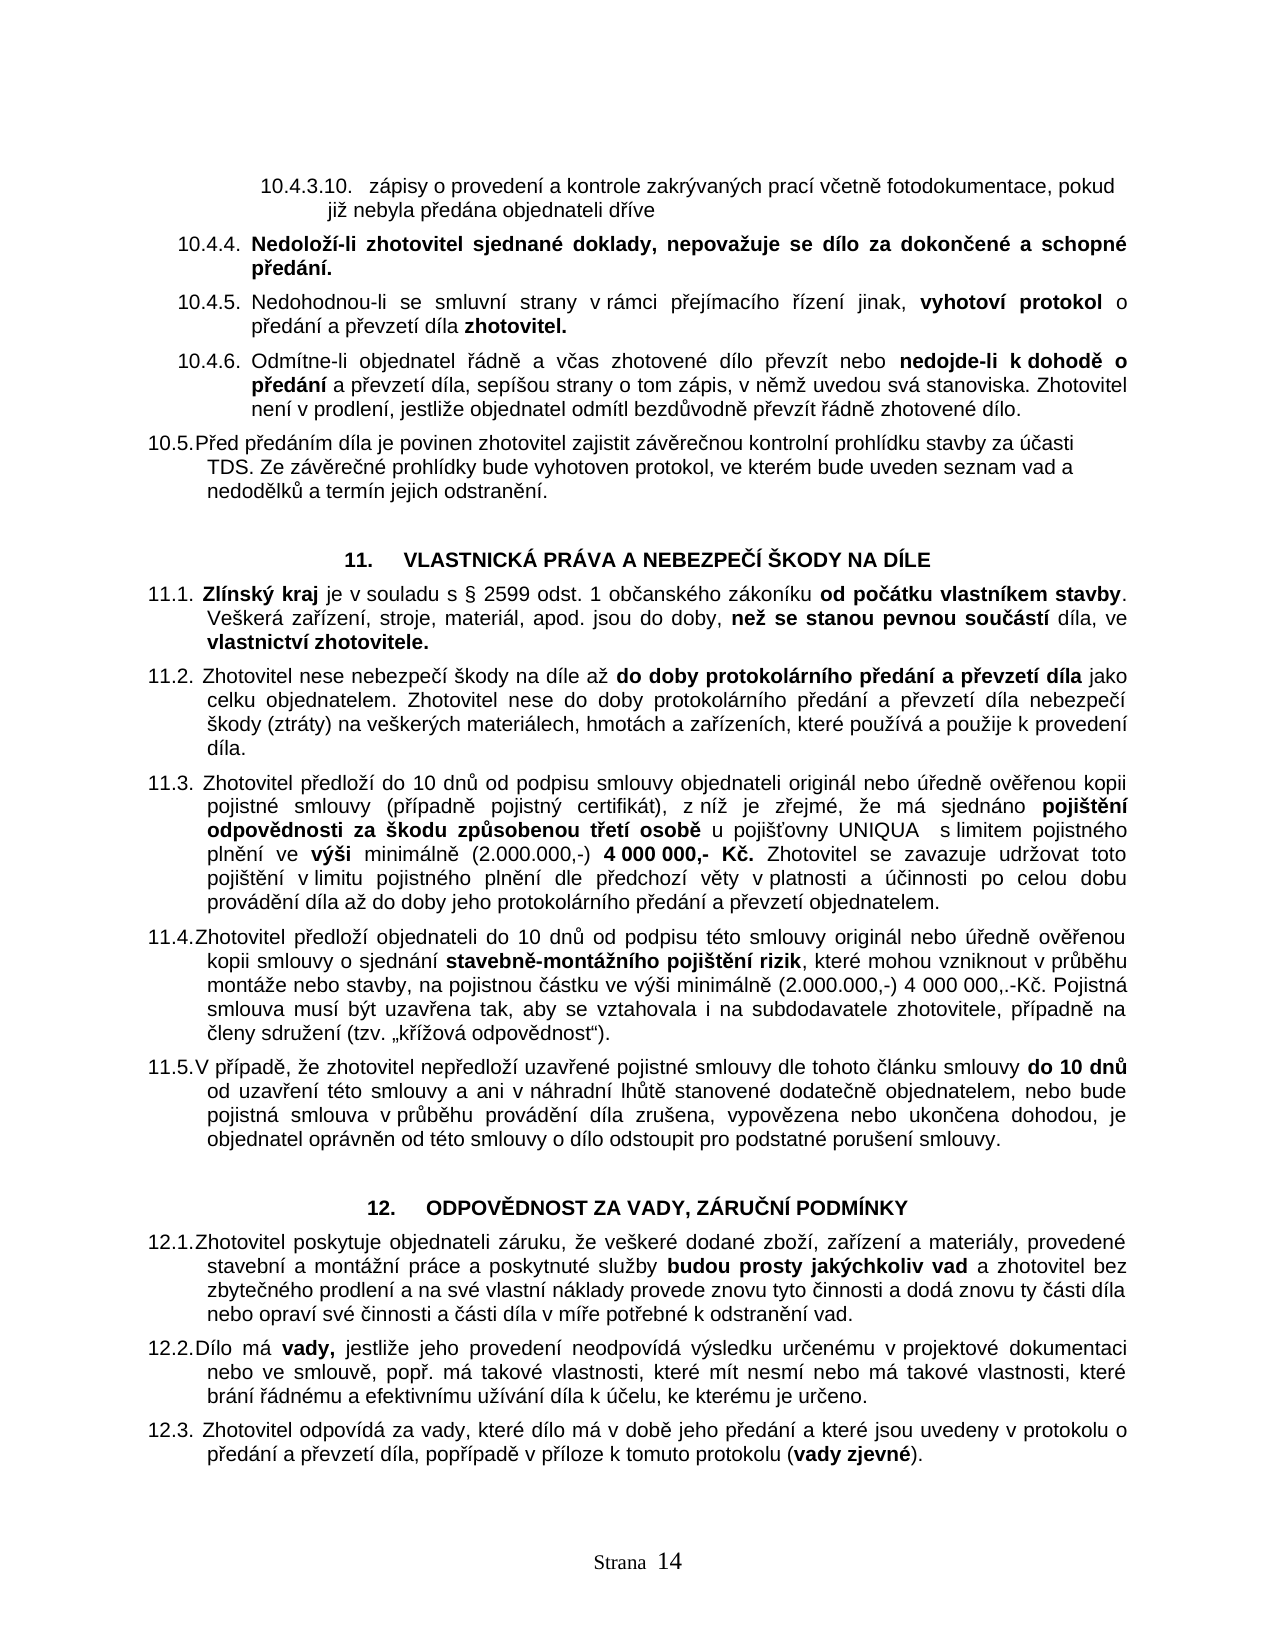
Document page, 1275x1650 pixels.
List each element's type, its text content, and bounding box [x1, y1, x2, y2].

list Zhotovitel poskytuje objednateli záruku, že veškeré dodané zboží, zařízení a materiály, provedené stavební a montážní práce a poskytnuté služby budou prosty jakýchkoliv vad a zhotovitel bez zbytečného prodlení a na své vlastní náklady provede znovu tyto činnosti a dodá znovu ty části díla nebo opraví své činnosti a části díla v míře potřebné k odstranění vad. [148, 1230, 1127, 1326]
list Před předáním díla je povinen zhotovitel zajistit závěrečnou kontrolní prohlídku stavby za účasti TDS. Ze závěrečné prohlídky bude vyhotoven protokol, ve kterém bude uveden seznam vad a nedodělků a termín jejich odstranění. [148, 431, 1127, 503]
list Nedohodnou-li se smluvní strany v rámci přejímacího řízení jinak, vyhotoví protokol o předání a převzetí díla zhotovitel. [177, 290, 1127, 338]
list Zhotovitel nese nebezpečí škody na díle až do doby protokolárního předání a převzetí díla jako celku objednatelem. Zhotovitel nese do doby protokolárního předání a převzetí díla nebezpečí škody (ztráty) na veškerých materiálech, hmotách a zařízeních, které používá a použije k provedení díla. [148, 664, 1127, 760]
list Zhotovitel odpovídá za vady, které dílo má v době jeho předání a které jsou uvedeny v protokolu o předání a převzetí díla, popřípadě v příloze k tomuto protokolu (vady zjevné). [148, 1418, 1127, 1466]
list Dílo má vady, jestliže jeho provedení neodpovídá výsledku určenému v projektové dokumentaci nebo ve smlouvě, popř. má takové vlastnosti, které mít nesmí nebo má takové vlastnosti, které brání řádnému a efektivnímu užívání díla k účelu, ke kterému je určeno. [148, 1336, 1127, 1408]
list Odmítne-li objednatel řádně a včas zhotovené dílo převzít nebo nedojde-li k dohodě o předání a převzetí díla, sepíšou strany o tom zápis, v němž uvedou svá stanoviska. Zhotovitel není v prodlení, jestliže objednatel odmítl bezdůvodně převzít řádně zhotovené dílo. [177, 348, 1127, 420]
list V případě, že zhotovitel nepředloží uzavřené pojistné smlouvy dle tohoto článku smlouvy do 10 dnů od uzavření této smlouvy a ani v náhradní lhůtě stanovené dodatečně objednatelem, nebo bude pojistná smlouva v průběhu provádění díla zrušena, vypovězena nebo ukončena dohodou, je objednatel oprávněn od této smlouvy o dílo odstoupit pro podstatné porušení smlouvy. [148, 1055, 1127, 1151]
list Nedoloží-li zhotovitel sjednané doklady, nepovažuje se dílo za dokončené a schopné předání. [177, 232, 1127, 280]
list Zhotovitel předloží objednateli do 10 dnů od podpisu této smlouvy originál nebo úředně ověřenou kopii smlouvy o sjednání stavebně-montážního pojištění rizik, které mohou vzniknout v průběhu montáže nebo stavby, na pojistnou částku ve výši minimálně (2.000.000,-) 4 000 000,.-Kč. Pojistná smlouva musí být uzavřena tak, aby se vztahovala i na subdodavatele zhotovitele, případně na členy sdružení (tzv. „křížová odpovědnost“). [148, 924, 1127, 1044]
list Zlínský kraj je v souladu s § 2599 odst. 1 občanského zákoníku od počátku vlastníkem stavby. Veškerá zařízení, stroje, materiál, apod. jsou do doby, než se stanou pevnou součástí díla, ve vlastnictví zhotovitele. [148, 582, 1127, 654]
list ODPOVĚDNOST ZA VADY, ZÁRUČNÍ PODMÍNKY [148, 1195, 1127, 1219]
list Zhotovitel předloží do 10 dnů od podpisu smlouvy objednateli originál nebo úředně ověřenou kopii pojistné smlouvy (případně pojistný certifikát), z níž je zřejmé, že má sjednáno pojištění odpovědnosti za škodu způsobenou třetí osobě u pojišťovny UNIQUA s limitem pojistného plnění ve výši minimálně (2.000.000,-) 4 000 000,- Kč. Zhotovitel se zavazuje udržovat toto pojištění v limitu pojistného plnění dle předchozí věty v platnosti a účinnosti po celou dobu provádění díla až do doby jeho protokolárního předání a převzetí objednatelem. [148, 770, 1127, 914]
list VLASTNICKÁ PRÁVA A NEBEZPEČÍ ŠKODY NA DÍLE [148, 547, 1127, 571]
list zápisy o provedení a kontrole zakrývaných prací včetně fotodokumentace, pokud již nebyla předána objednateli dříve [260, 173, 1127, 221]
